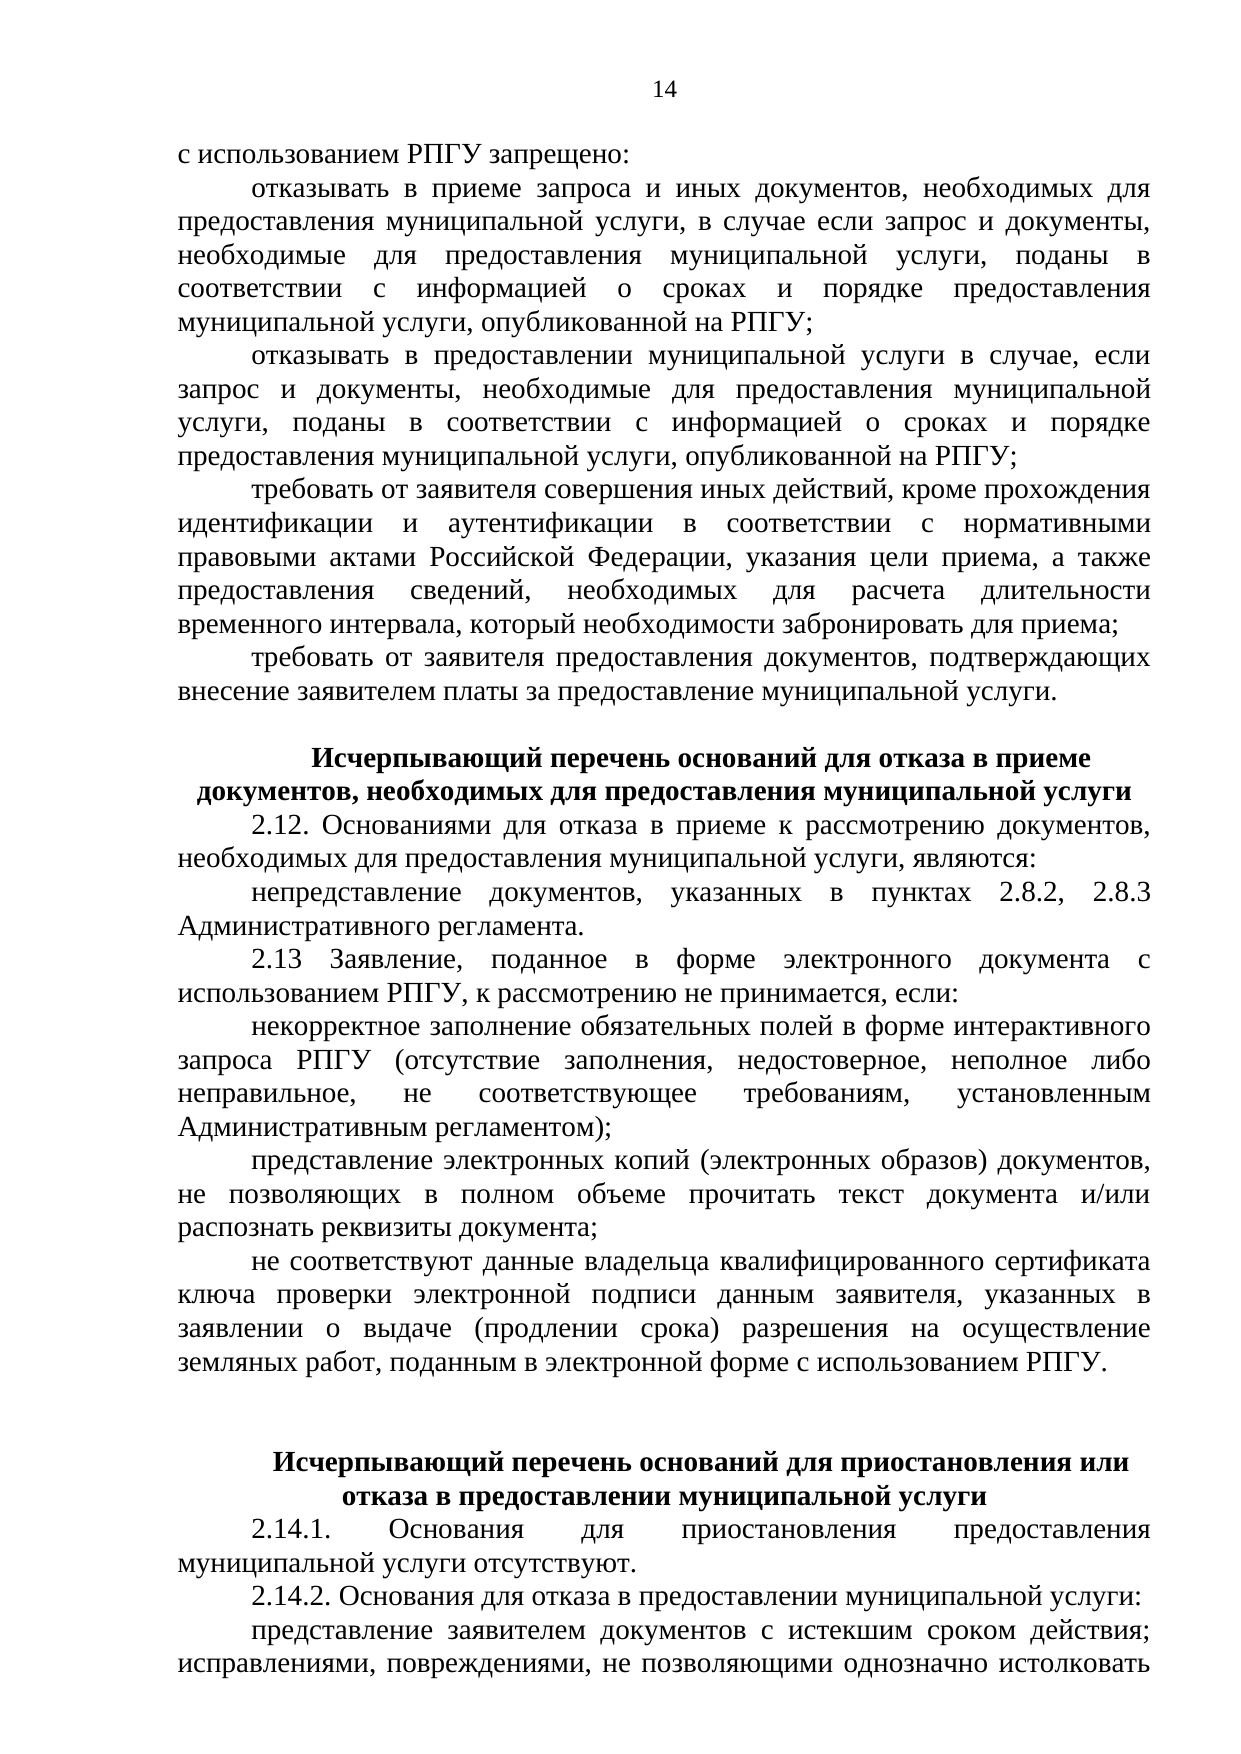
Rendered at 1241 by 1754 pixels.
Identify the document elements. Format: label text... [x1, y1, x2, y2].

text 2.13 Заявление, поданное в форме электронного документа с использованием РПГУ, к рассмотрению не принимается, если: [177, 941, 1152, 1008]
text некорректное заполнение обязательных полей в форме интерактивного запроса РПГУ (отсутствие заполнения, недостоверное, неполное либо неправильное, не соответствующее требованиям, установленным Административным регламентом); [177, 1008, 1152, 1142]
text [177, 136, 1152, 170]
text Исчерпывающий перечень оснований для приостановления или отказа в предоставлении муниципальной услуги [177, 1444, 1152, 1511]
text требовать от заявителя совершения иных действий, кроме прохождения идентификации и аутентификации в соответствии с нормативными правовыми актами Российской Федерации, указания цели приема, а также предоставления сведений, необходимых для расчета длительности временного интервала, который необходимости забронировать для приема; [177, 472, 1152, 639]
text непредставление документов, указанных в пунктах 2.8.2, 2.8.3 Административного регламента. [177, 874, 1152, 941]
text представление электронных копий (электронных образов) документов, не позволяющих в полном объеме прочитать текст документа и/или распознать реквизиты документа; [177, 1142, 1152, 1243]
text отказывать в предоставлении муниципальной услуги в случае, если запрос и документы, необходимые для предоставления муниципальной услуги, поданы в соответствии с информацией о сроках и порядке предоставления муниципальной услуги, опубликованной на РПГУ; [177, 337, 1152, 472]
text 2.12. Основаниями для отказа в приеме к рассмотрению документов, необходимых для предоставления муниципальной услуги, являются: [177, 807, 1152, 874]
text не соответствуют данные владельца квалифицированного сертификата ключа проверки электронной подписи данным заявителя, указанных в заявлении о выдаче (продлении срока) разрешения на осуществление земляных работ, поданным в электронной форме с использованием РПГУ. [177, 1243, 1152, 1377]
text отказывать в приеме запроса и иных документов, необходимых для предоставления муниципальной услуги, в случае если запрос и документы, необходимые для предоставления муниципальной услуги, поданы в соответствии с информацией о сроках и порядке предоставления муниципальной услуги, опубликованной на РПГУ; [177, 170, 1152, 337]
text Исчерпывающий перечень оснований для отказа в приеме документов, необходимых для предоставления муниципальной услуги [177, 740, 1152, 807]
text требовать от заявителя предоставления документов, подтверждающих внесение заявителем платы за предоставление муниципальной услуги. [177, 639, 1152, 706]
text 2.14.1. Основания для приостановления предоставления муниципальной услуги отсутствуют. [177, 1511, 1152, 1578]
text 2.14.2. Основания для отказа в предоставлении муниципальной услуги: [177, 1578, 1152, 1612]
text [177, 1612, 1152, 1679]
